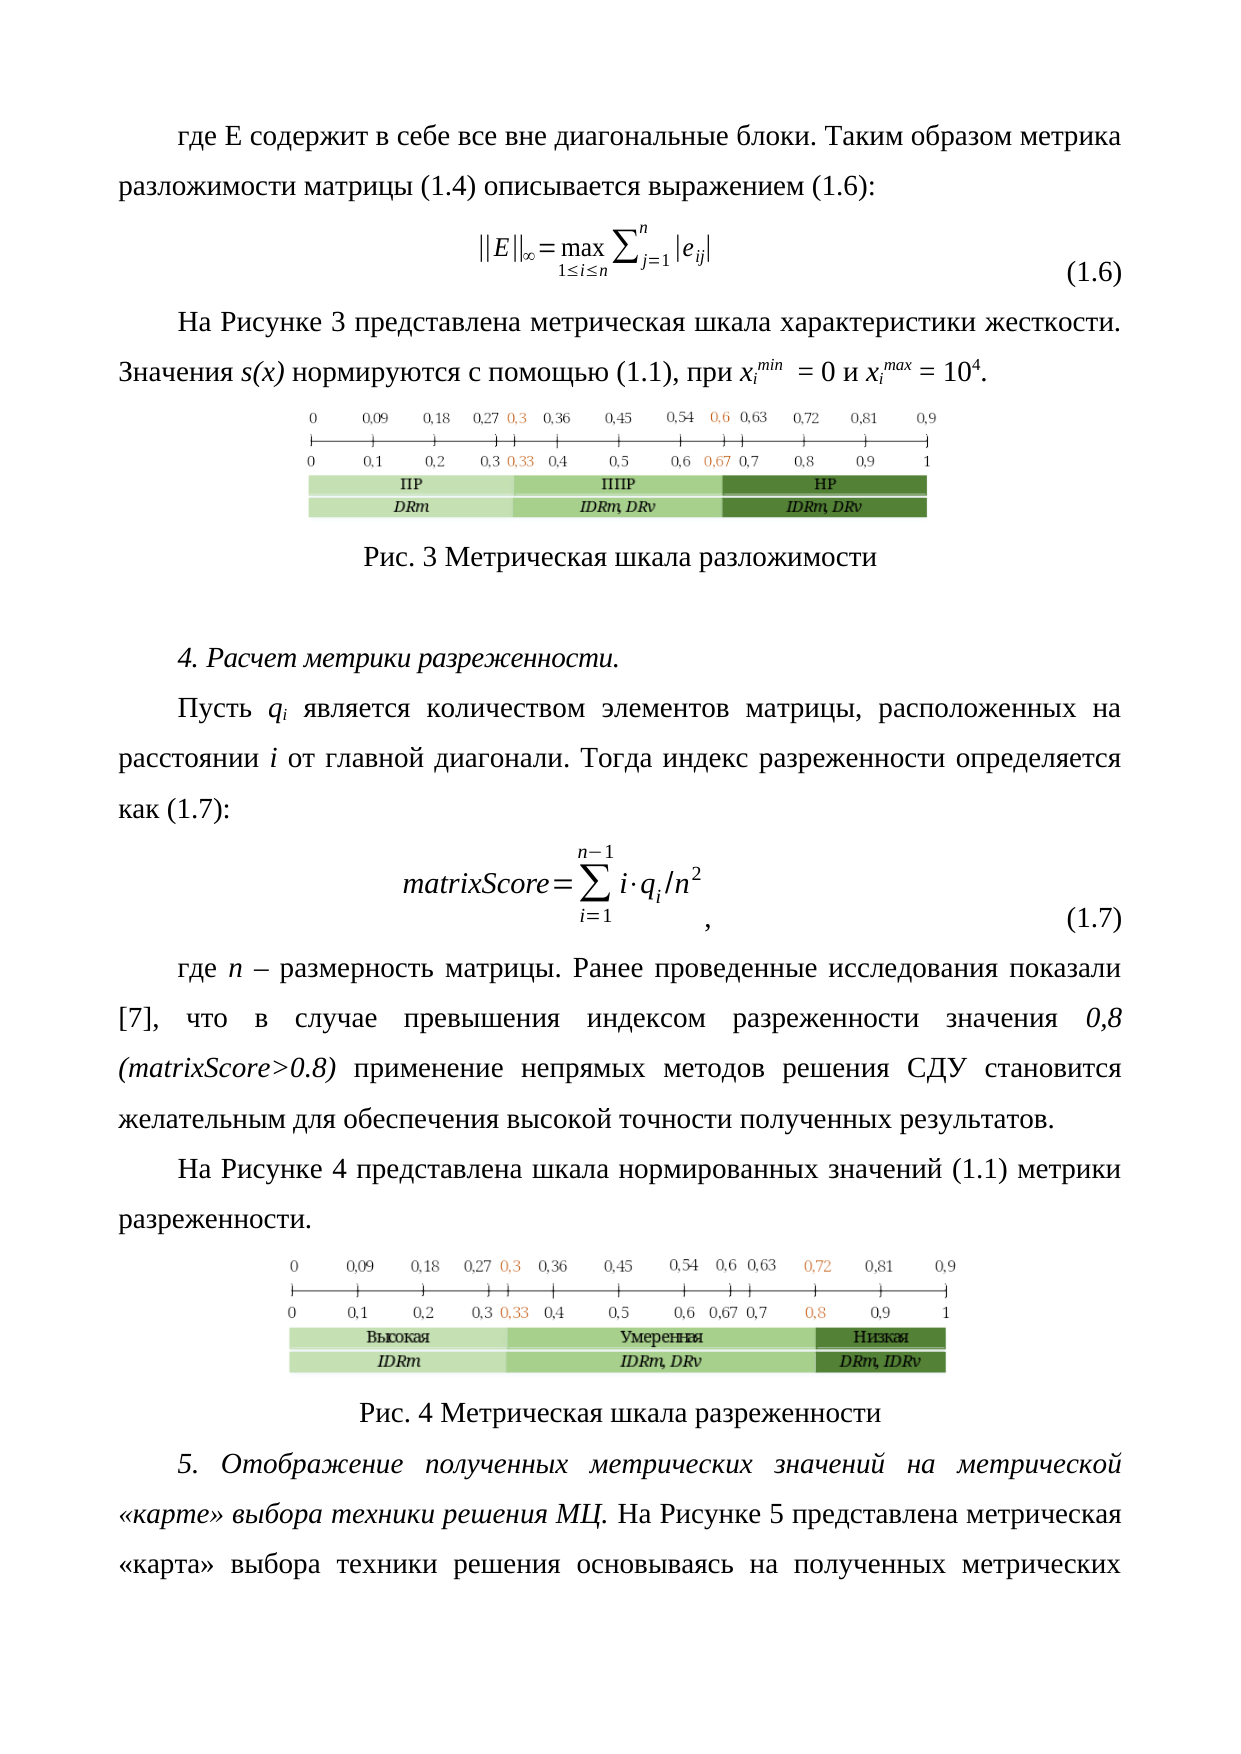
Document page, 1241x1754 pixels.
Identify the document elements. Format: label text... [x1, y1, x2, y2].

text Рис. 4 Метрическая шкала разреженности [118, 1396, 1122, 1429]
list Рис. 3 Метрическая шкала разложимости [118, 539, 1122, 573]
list На Рисунке 3 представлена метрическая шкала характеристики жесткости. Значения s(x) нормируются с помощью (1.1), при ximin = 0 и ximax = 104. [118, 304, 1122, 388]
text (1.6) [118, 219, 1122, 287]
text , (1.7) [118, 841, 1122, 933]
text На Рисунке 4 представлена шкала нормированных значений (1.1) метрики разреженности. [118, 1151, 1122, 1235]
text где n – размерность матрицы. Ранее проведенные исследования показали [7], что в случае превышения индексом разреженности значения 0,8 (matrixScore>0.8) применение непрямых методов решения СДУ становится желательным для обеспечения высокой точности полученных результатов. [118, 950, 1122, 1134]
text Пусть qi является количеством элементов матрицы, расположенных на расстоянии i от главной диагонали. Тогда индекс разреженности определяется как (1.7): [118, 690, 1122, 824]
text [118, 1446, 1122, 1580]
text где E содержит в себе все вне диагональные блоки. Таким образом метрика разложимости матрицы (1.4) описывается выражением (1.6): [118, 118, 1122, 202]
text 4. Расчет метрики разреженности. [118, 640, 1122, 673]
